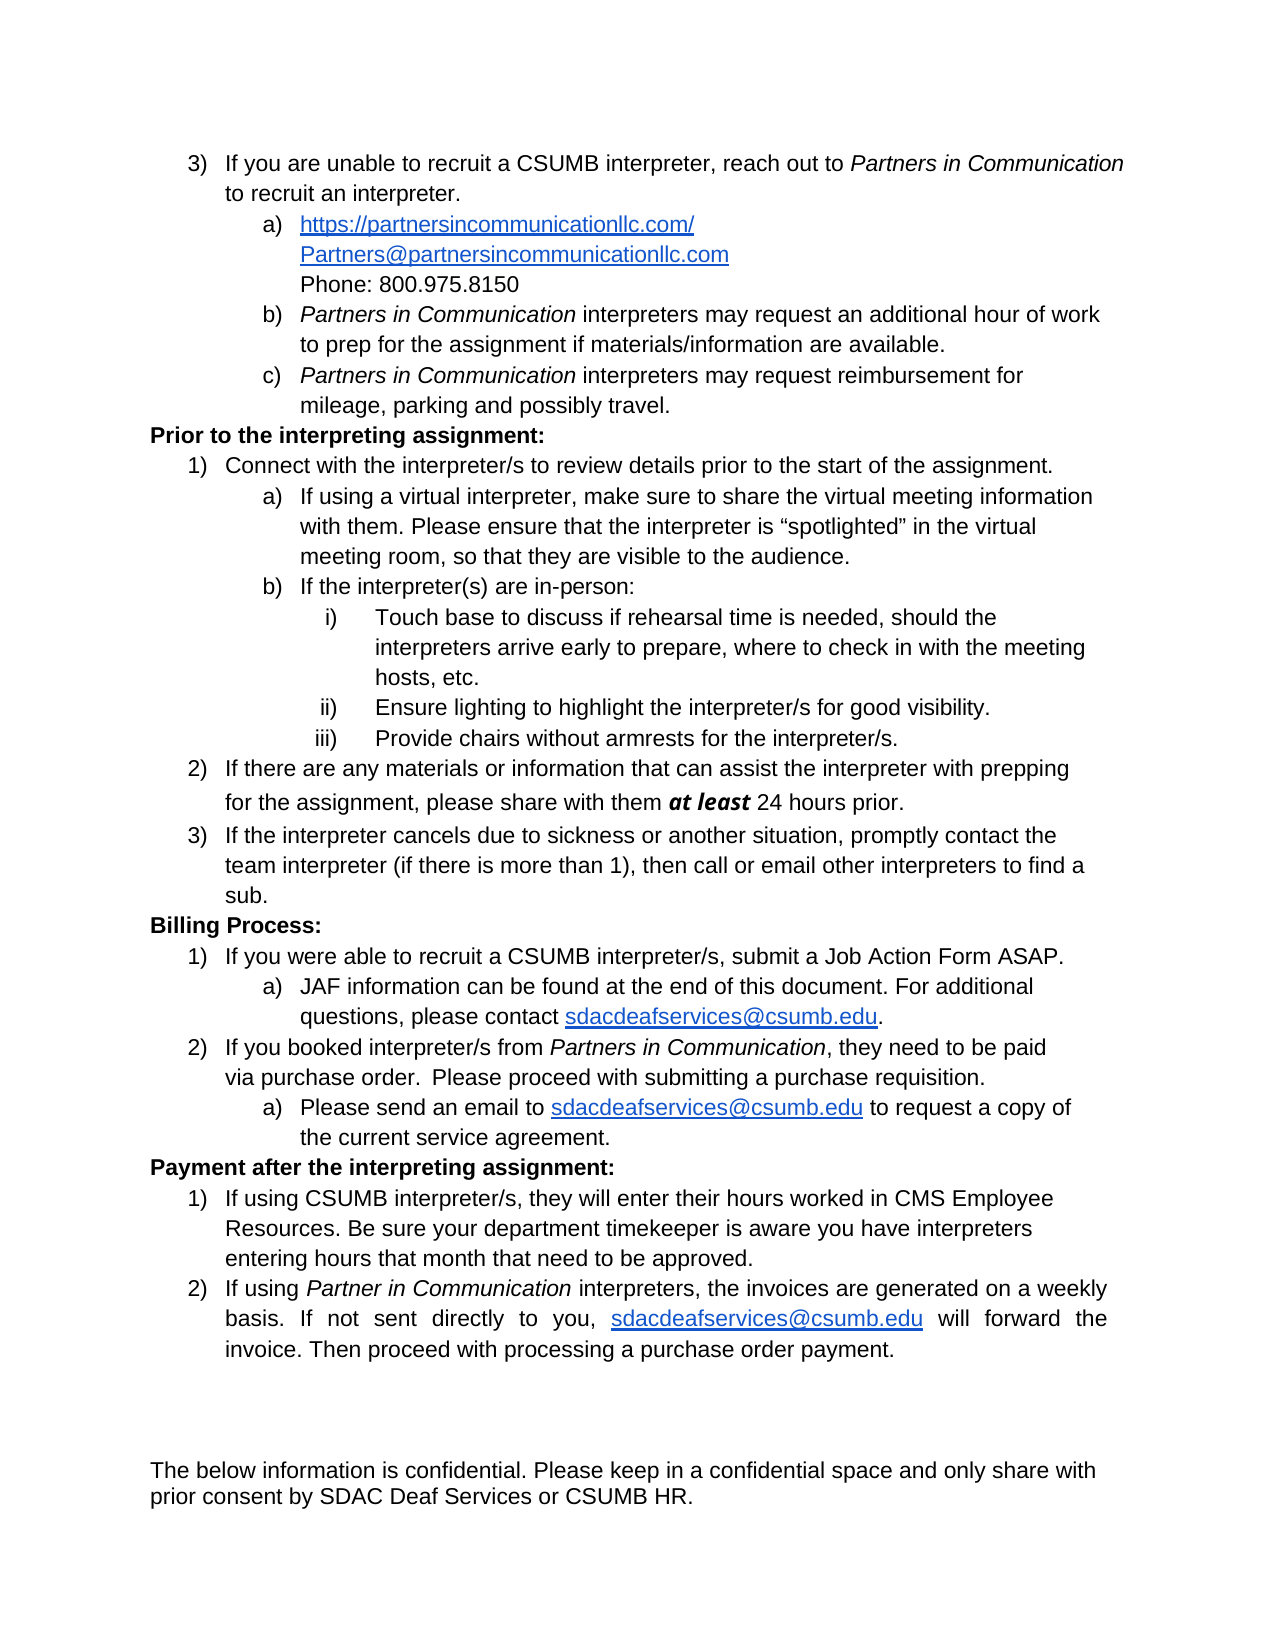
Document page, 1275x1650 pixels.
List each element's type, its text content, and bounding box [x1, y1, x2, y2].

list If using Partner in Communication interpreters, the invoices are generated on a weekly basis. If not sent directly to you, sdacdeafservices@csumb.edu will forward the invoice. Then proceed with processing a purchase order payment. [187, 1275, 1108, 1362]
list If the interpreter(s) are in-person: [262, 573, 1135, 599]
list If using a virtual interpreter, make sure to share the virtual meeting information with them. Please ensure that the interpreter is “spotlighted” in the virtual meeting room, so that they are visible to the audience. [262, 483, 1124, 569]
list https://partnersincommunicationllc.com/ Partners@partnersincommunicationllc.com Phone: 800.975.8150 [262, 211, 737, 297]
subtitle Prior to the interpreting assignment: [150, 422, 1135, 448]
list Connect with the interpreter/s to review details prior to the start of the assignment. [187, 452, 1135, 479]
list If you booked interpreter/s from Partners in Communication, they need to be paid via purchase order. Please proceed with submitting a purchase requisition. [187, 1033, 1082, 1090]
list If using CSUMB interpreter/s, they will enter their hours worked in CMS Employee Resources. Be sure your department timekeeper is aware you have interpreters entering hours that month that need to be approved. [187, 1184, 1121, 1271]
list If you were able to recruit a CSUMB interpreter/s, submit a Job Action Form ASAP. [187, 943, 1135, 969]
list If there are any materials or information that can assist the interpreter with prepping for the assignment, please share with them at least 24 hours prior. [187, 755, 1102, 817]
text to recruit an interpreter. [225, 180, 1135, 207]
list Ensure lighting to highlight the interpreter/s for good visibility. [320, 694, 1135, 721]
list If you are unable to recruit a CSUMB interpreter, reach out to Partners in Communication [187, 150, 1135, 176]
subtitle Billing Process: [150, 912, 1135, 939]
subtitle Payment after the interpreting assignment: [150, 1154, 1135, 1181]
text The below information is confidential. Please keep in a confidential space and only share with prior consent by SDAC Deaf Services or CSUMB HR. [150, 1457, 1133, 1509]
list If the interpreter cancels due to sickness or another situation, promptly contact the team interpreter (if there is more than 1), then call or email other interpreters to find a sub. [187, 822, 1114, 908]
list Partners in Communication interpreters may request reimbursement for mileage, parking and possibly travel. [262, 362, 1116, 418]
list Touch base to discuss if rehearsal time is needed, should the interpreters arrive early to prepare, where to check in with the meeting hosts, etc. [325, 603, 1116, 690]
list Please send an email to sdacdeafservices@csumb.edu to request a copy of the current service agreement. [262, 1094, 1109, 1150]
list Partners in Communication interpreters may request an additional hour of work to prep for the assignment if materials/information are available. [262, 301, 1125, 358]
list JAF information can be found at the end of this document. For additional questions, please contact sdacdeafservices@csumb.edu. [262, 973, 1033, 1029]
list Provide chairs without armrests for the interpreter/s. [314, 724, 1135, 751]
